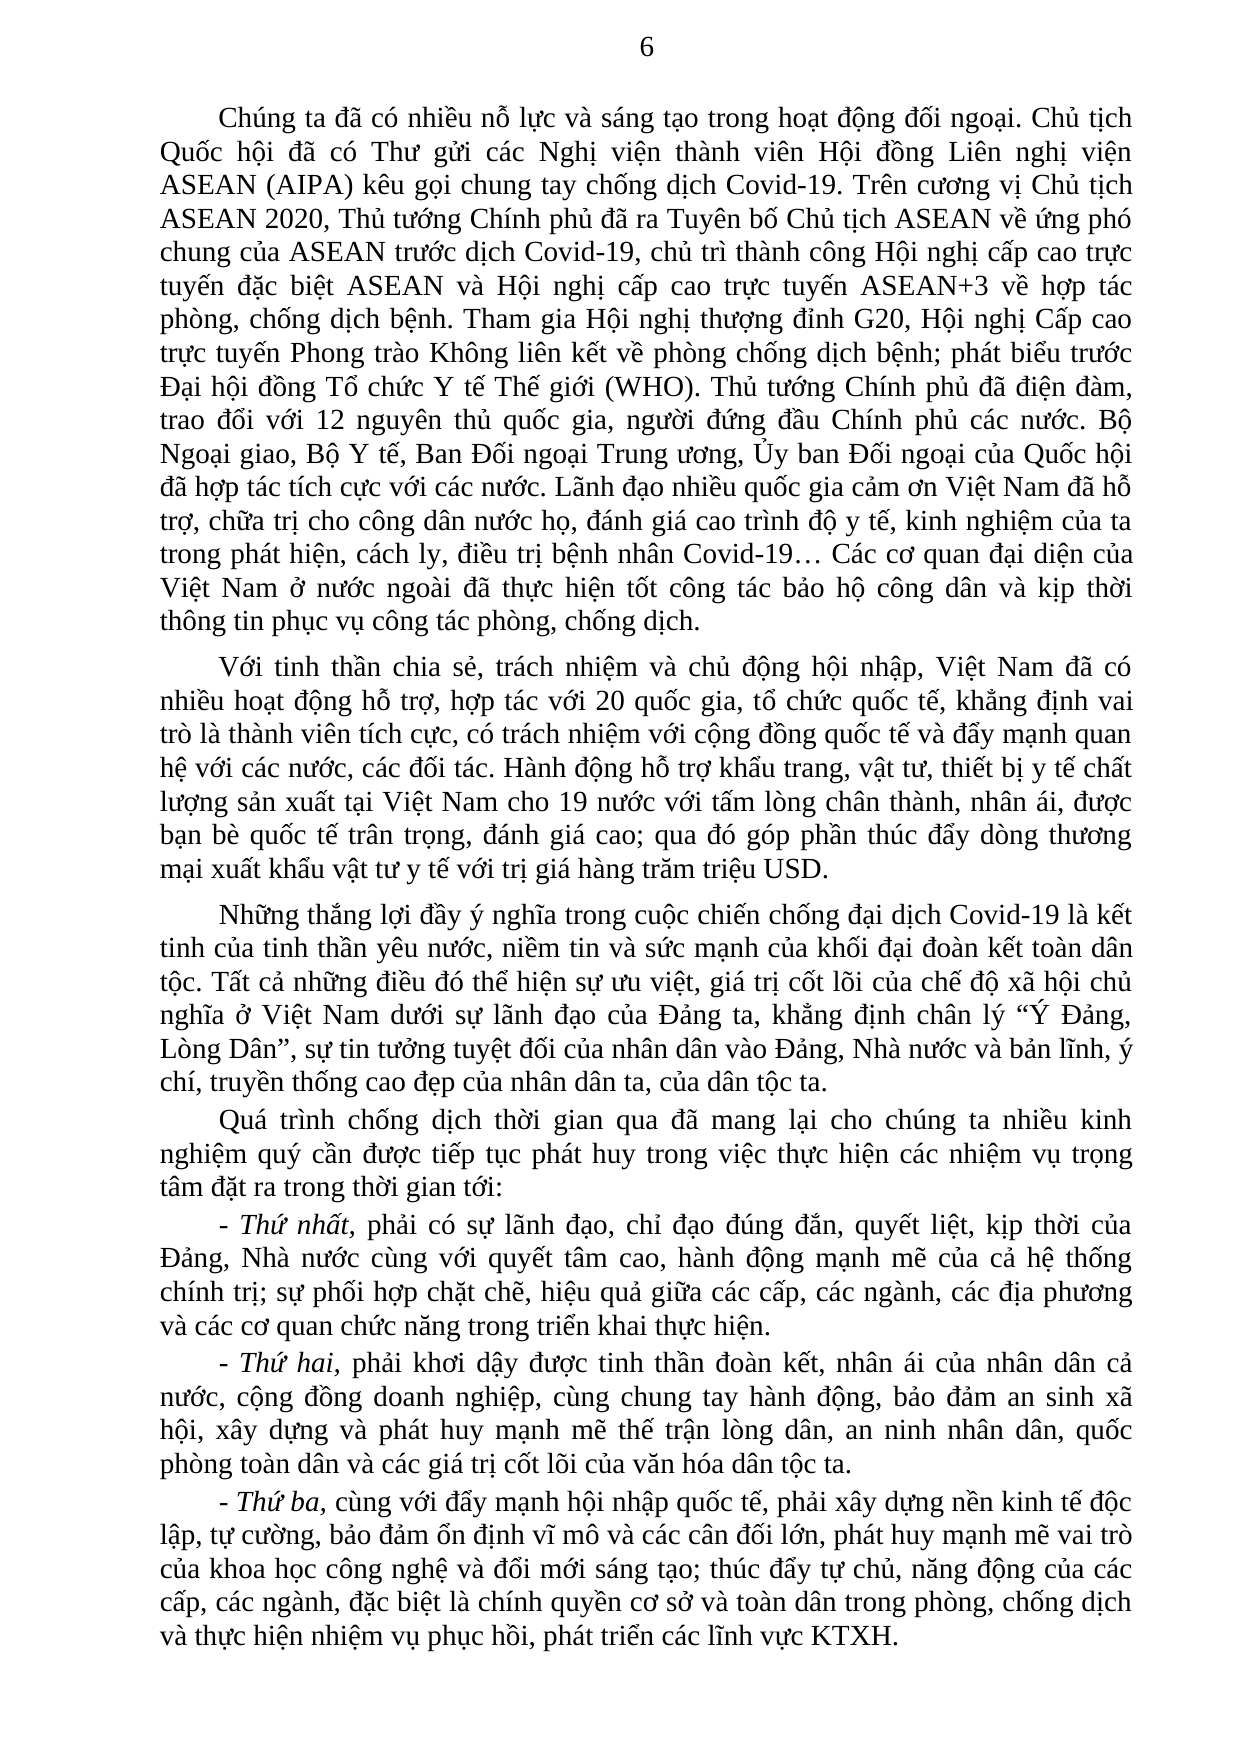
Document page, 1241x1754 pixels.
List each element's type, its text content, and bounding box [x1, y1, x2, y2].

text Quá trình chống dịch thời gian qua đã mang lại cho chúng ta nhiều kinh nghiệm quý cần được tiếp tục phát huy trong việc thực hiện các nhiệm vụ trọng tâm đặt ra trong thời gian tới: [159, 1102, 1134, 1203]
text Chúng ta đã có nhiều nỗ lực và sáng tạo trong hoạt động đối ngoại. Chủ tịch Quốc hội đã có Thư gửi các Nghị viện thành viên Hội đồng Liên nghị viện ASEAN (AIPA) kêu gọi chung tay chống dịch Covid-19. Trên cương vị Chủ tịch ASEAN 2020, Thủ tướng Chính phủ đã ra Tuyên bố Chủ tịch ASEAN về ứng phó chung của ASEAN trước dịch Covid-19, chủ trì thành công Hội nghị cấp cao trực tuyến đặc biệt ASEAN và Hội nghị cấp cao trực tuyến ASEAN+3 về hợp tác phòng, chống dịch bệnh. Tham gia Hội nghị thượng đỉnh G20, Hội nghị Cấp cao trực tuyến Phong trào Không liên kết về phòng chống dịch bệnh; phát biểu trước Đại hội đồng Tổ chức Y tế Thế giới (WHO). Thủ tướng Chính phủ đã điện đàm, trao đổi với 12 nguyên thủ quốc gia, người đứng đầu Chính phủ các nước. Bộ Ngoại giao, Bộ Y tế, Ban Đối ngoại Trung ương, Ủy ban Đối ngoại của Quốc hội đã hợp tác tích cực với các nước. Lãnh đạo nhiều quốc gia cảm ơn Việt Nam đã hỗ trợ, chữa trị cho công dân nước họ, đánh giá cao trình độ y tế, kinh nghiệm của ta trong phát hiện, cách ly, điều trị bệnh nhân Covid-19… Các cơ quan đại diện của Việt Nam ở nước ngoài đã thực hiện tốt công tác bảo hộ công dân và kịp thời thông tin phục vụ công tác phòng, chống dịch. [159, 100, 1134, 637]
text - Thứ ba, cùng với đẩy mạnh hội nhập quốc tế, phải xây dựng nền kinh tế độc lập, tự cường, bảo đảm ổn định vĩ mô và các cân đối lớn, phát huy mạnh mẽ vai trò của khoa học công nghệ và đổi mới sáng tạo; thúc đẩy tự chủ, năng động của các cấp, các ngành, đặc biệt là chính quyền cơ sở và toàn dân trong phòng, chống dịch và thực hiện nhiệm vụ phục hồi, phát triển các lĩnh vực KTXH. [159, 1484, 1134, 1651]
text - Thứ hai, phải khơi dậy được tinh thần đoàn kết, nhân ái của nhân dân cả nước, cộng đồng doanh nghiệp, cùng chung tay hành động, bảo đảm an sinh xã hội, xây dựng và phát huy mạnh mẽ thế trận lòng dân, an ninh nhân dân, quốc phòng toàn dân và các giá trị cốt lõi của văn hóa dân tộc ta. [159, 1345, 1134, 1479]
text Những thắng lợi đầy ý nghĩa trong cuộc chiến chống đại dịch Covid-19 là kết tinh của tinh thần yêu nước, niềm tin và sức mạnh của khối đại đoàn kết toàn dân tộc. Tất cả những điều đó thể hiện sự ưu việt, giá trị cốt lõi của chế độ xã hội chủ nghĩa ở Việt Nam dưới sự lãnh đạo của Đảng ta, khẳng định chân lý “Ý Đảng, Lòng Dân”, sự tin tưởng tuyệt đối của nhân dân vào Đảng, Nhà nước và bản lĩnh, ý chí, truyền thống cao đẹp của nhân dân ta, của dân tộc ta. [159, 897, 1134, 1098]
text - Thứ nhất, phải có sự lãnh đạo, chỉ đạo đúng đắn, quyết liệt, kịp thời của Đảng, Nhà nước cùng với quyết tâm cao, hành động mạnh mẽ của cả hệ thống chính trị; sự phối hợp chặt chẽ, hiệu quả giữa các cấp, các ngành, các địa phương và các cơ quan chức năng trong triển khai thực hiện. [159, 1207, 1134, 1341]
text Với tinh thần chia sẻ, trách nhiệm và chủ động hội nhập, Việt Nam đã có nhiều hoạt động hỗ trợ, hợp tác với 20 quốc gia, tổ chức quốc tế, khẳng định vai trò là thành viên tích cực, có trách nhiệm với cộng đồng quốc tế và đẩy mạnh quan hệ với các nước, các đối tác. Hành động hỗ trợ khẩu trang, vật tư, thiết bị y tế chất lượng sản xuất tại Việt Nam cho 19 nước với tấm lòng chân thành, nhân ái, được bạn bè quốc tế trân trọng, đánh giá cao; qua đó góp phần thúc đẩy dòng thương mại xuất khẩu vật tư y tế với trị giá hàng trăm triệu USD. [159, 649, 1134, 884]
